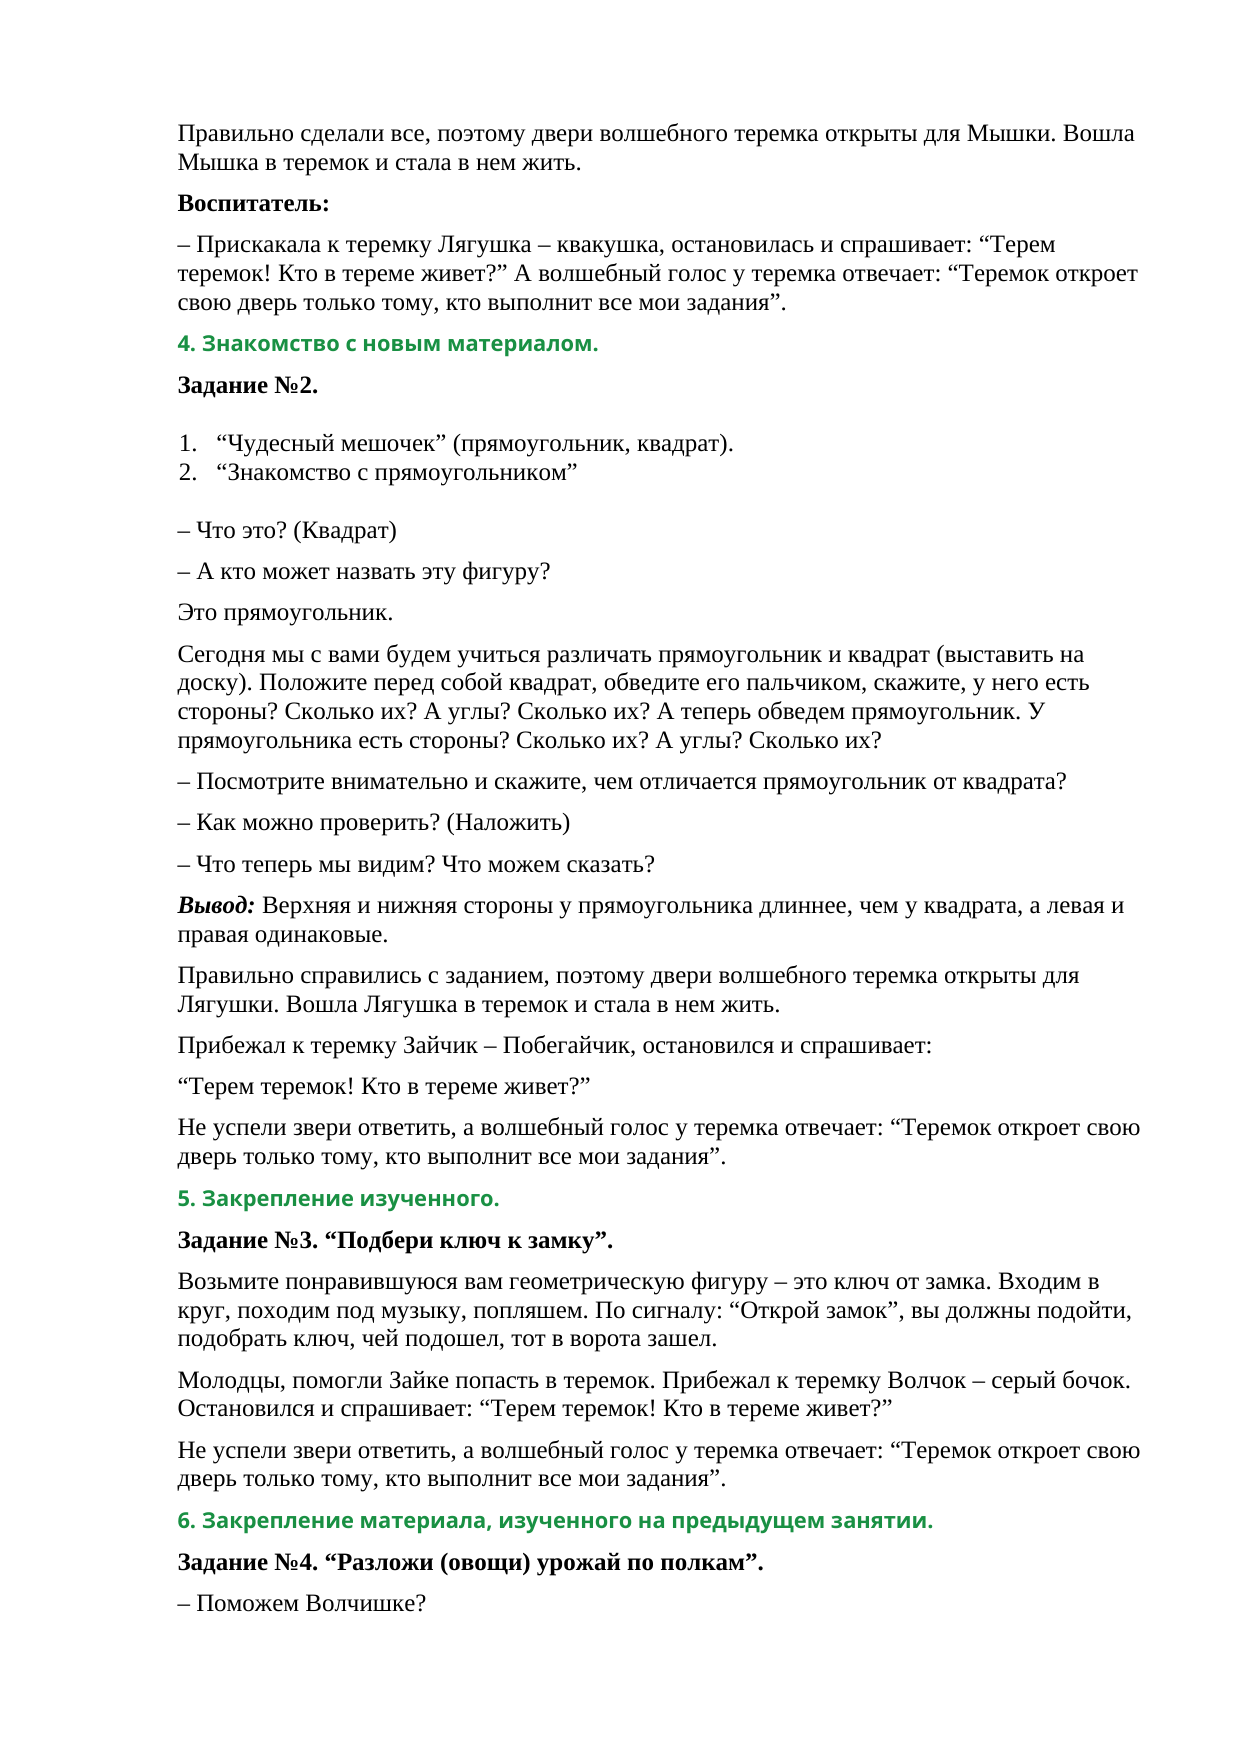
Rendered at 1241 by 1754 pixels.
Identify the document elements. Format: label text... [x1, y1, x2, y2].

text 4. Знакомство с новым материалом. [177, 328, 1152, 358]
text – Что это? (Квадрат) [177, 515, 1152, 544]
text Возьмите понравившуюся вам геометрическую фигуру – это ключ от замка. Входим в круг, походим под музыку, попляшем. По сигналу: “Открой замок”, вы должны подойти, подобрать ключ, чей подошел, тот в ворота зашел. [177, 1266, 1152, 1352]
text – Прискакала к теремку Лягушка – квакушка, остановилась и спрашивает: “Терем теремок! Кто в тереме живет?” А волшебный голос у теремка отвечает: “Теремок откроет свою дверь только тому, кто выполнит все мои задания”. [177, 229, 1152, 316]
text Прибежал к теремку Зайчик – Побегайчик, остановился и спрашивает: [177, 1030, 1152, 1059]
text Сегодня мы с вами будем учиться различать прямоугольник и квадрат (выставить на доску). Положите перед собой квадрат, обведите его пальчиком, скажите, у него есть стороны? Сколько их? А углы? Сколько их? А теперь обведем прямоугольник. У прямоугольника есть стороны? Сколько их? А углы? Сколько их? [177, 639, 1152, 754]
text Задание №2. [177, 370, 1152, 399]
text Не успели звери ответить, а волшебный голос у теремка отвечает: “Теремок откроет свою дверь только тому, кто выполнит все мои задания”. [177, 1112, 1152, 1170]
text Правильно сделали все, поэтому двери волшебного теремка открыты для Мышки. Вошла Мышка в теремок и стала в нем жить. [177, 118, 1152, 176]
text Молодцы, помогли Зайке попасть в теремок. Прибежал к теремку Волчок – серый бочок. Остановился и спрашивает: “Терем теремок! Кто в тереме живет?” [177, 1365, 1152, 1422]
text Воспитатель: [177, 188, 1152, 217]
text Задание №4. “Разложи (овощи) урожай по полкам”. [177, 1547, 1152, 1576]
text – Что теперь мы видим? Что можем сказать? [177, 849, 1152, 877]
text – Посмотрите внимательно и скажите, чем отличается прямоугольник от квадрата? [177, 766, 1152, 795]
text – Как можно проверить? (Наложить) [177, 807, 1152, 836]
list “Знакомство с прямоугольником” [179, 457, 1152, 486]
text Правильно справились с заданием, поэтому двери волшебного теремка открыты для Лягушки. Вошла Лягушка в теремок и стала в нем жить. [177, 960, 1152, 1017]
text Это прямоугольник. [177, 597, 1152, 626]
text 5. Закрепление изученного. [177, 1182, 1152, 1212]
text – А кто может назвать эту фигуру? [177, 556, 1152, 585]
text Вывод: Верхняя и нижняя стороны у прямоугольника длиннее, чем у квадрата, а левая и правая одинаковые. [177, 890, 1152, 947]
text “Терем теремок! Кто в тереме живет?” [177, 1071, 1152, 1100]
text 6. Закрепление материала, изученного на предыдущем занятии. [177, 1505, 1152, 1534]
text Не успели звери ответить, а волшебный голос у теремка отвечает: “Теремок откроет свою дверь только тому, кто выполнит все мои задания”. [177, 1435, 1152, 1492]
text – Поможем Волчишке? [177, 1588, 1152, 1617]
text Задание №3. “Подбери ключ к замку”. [177, 1225, 1152, 1253]
list “Чудесный мешочек” (прямоугольник, квадрат). [179, 428, 1152, 457]
